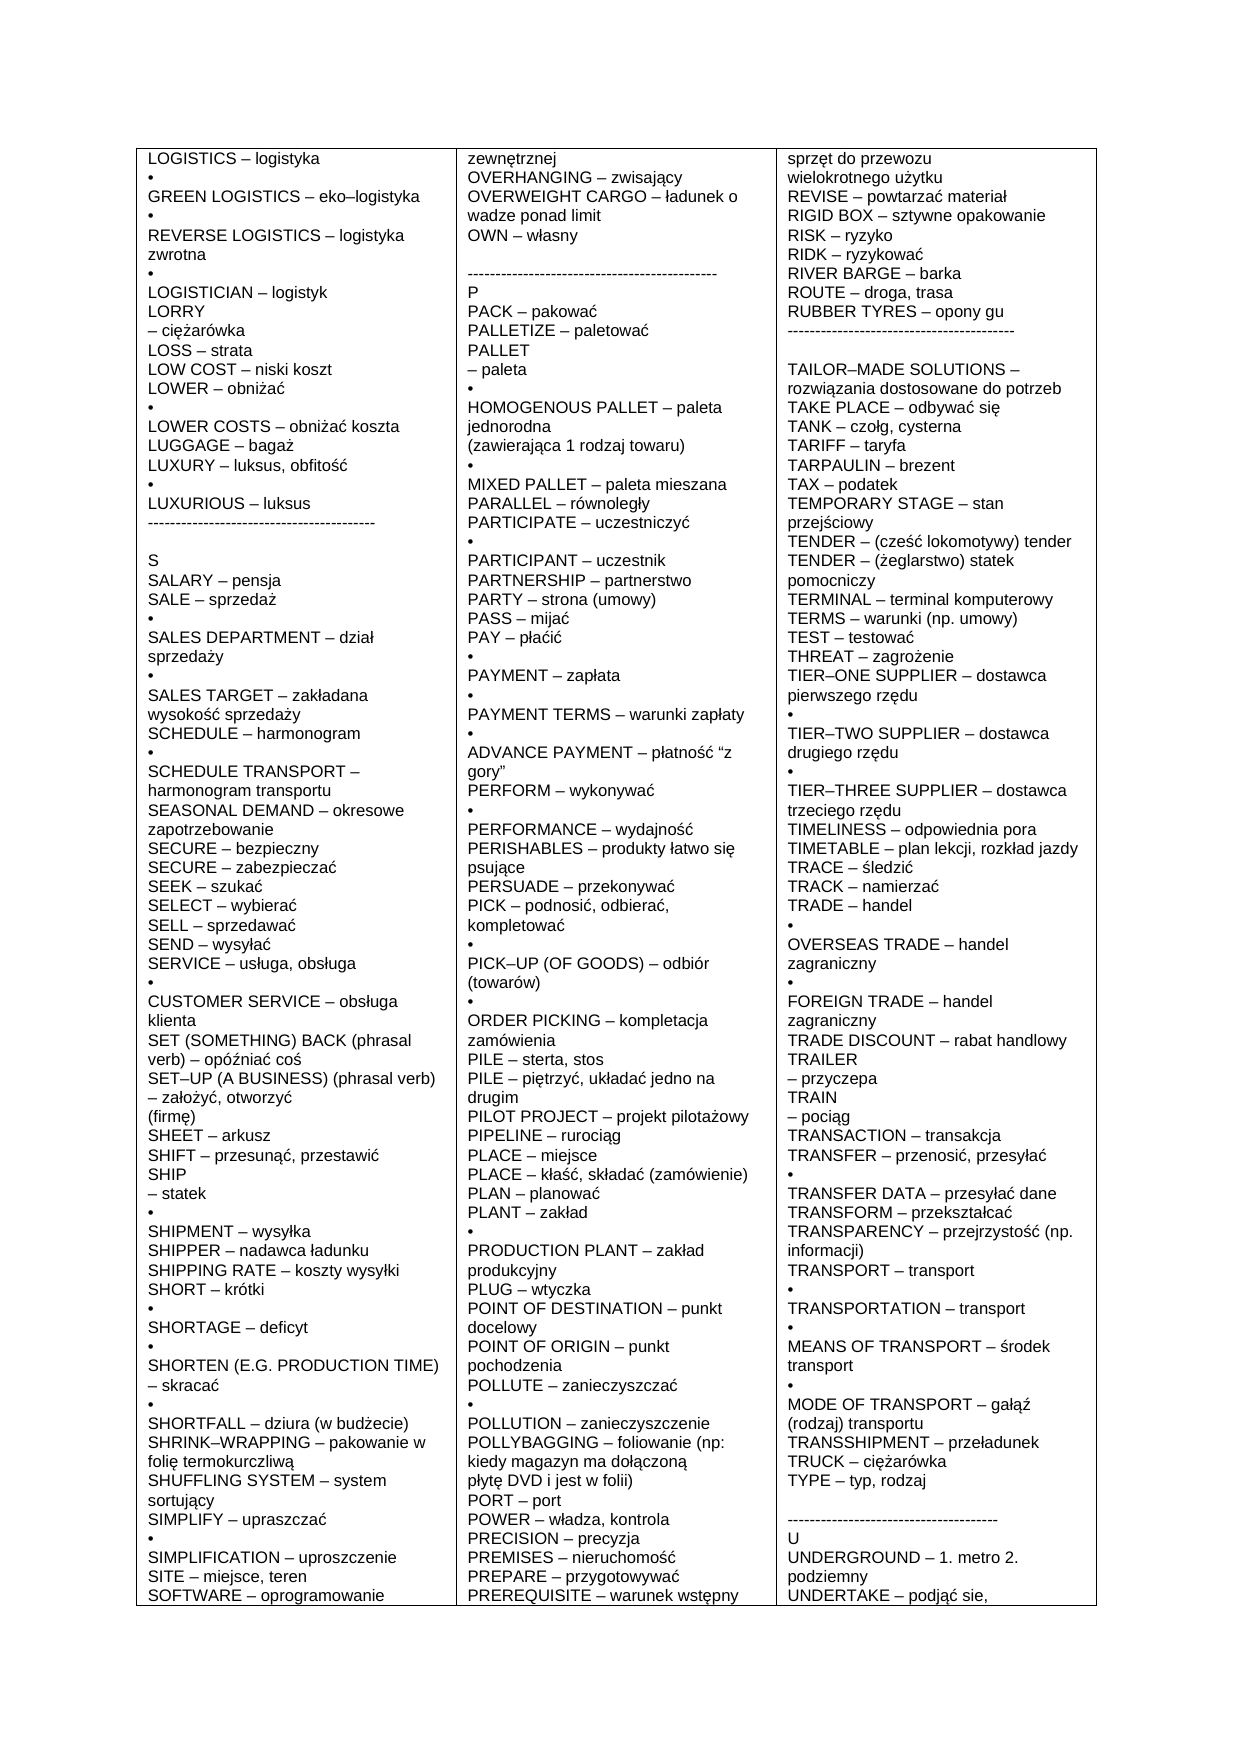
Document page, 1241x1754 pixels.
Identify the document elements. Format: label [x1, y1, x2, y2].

table_header [777, 149, 1096, 1605]
table_header [137, 149, 456, 1605]
table_header [457, 149, 776, 1605]
